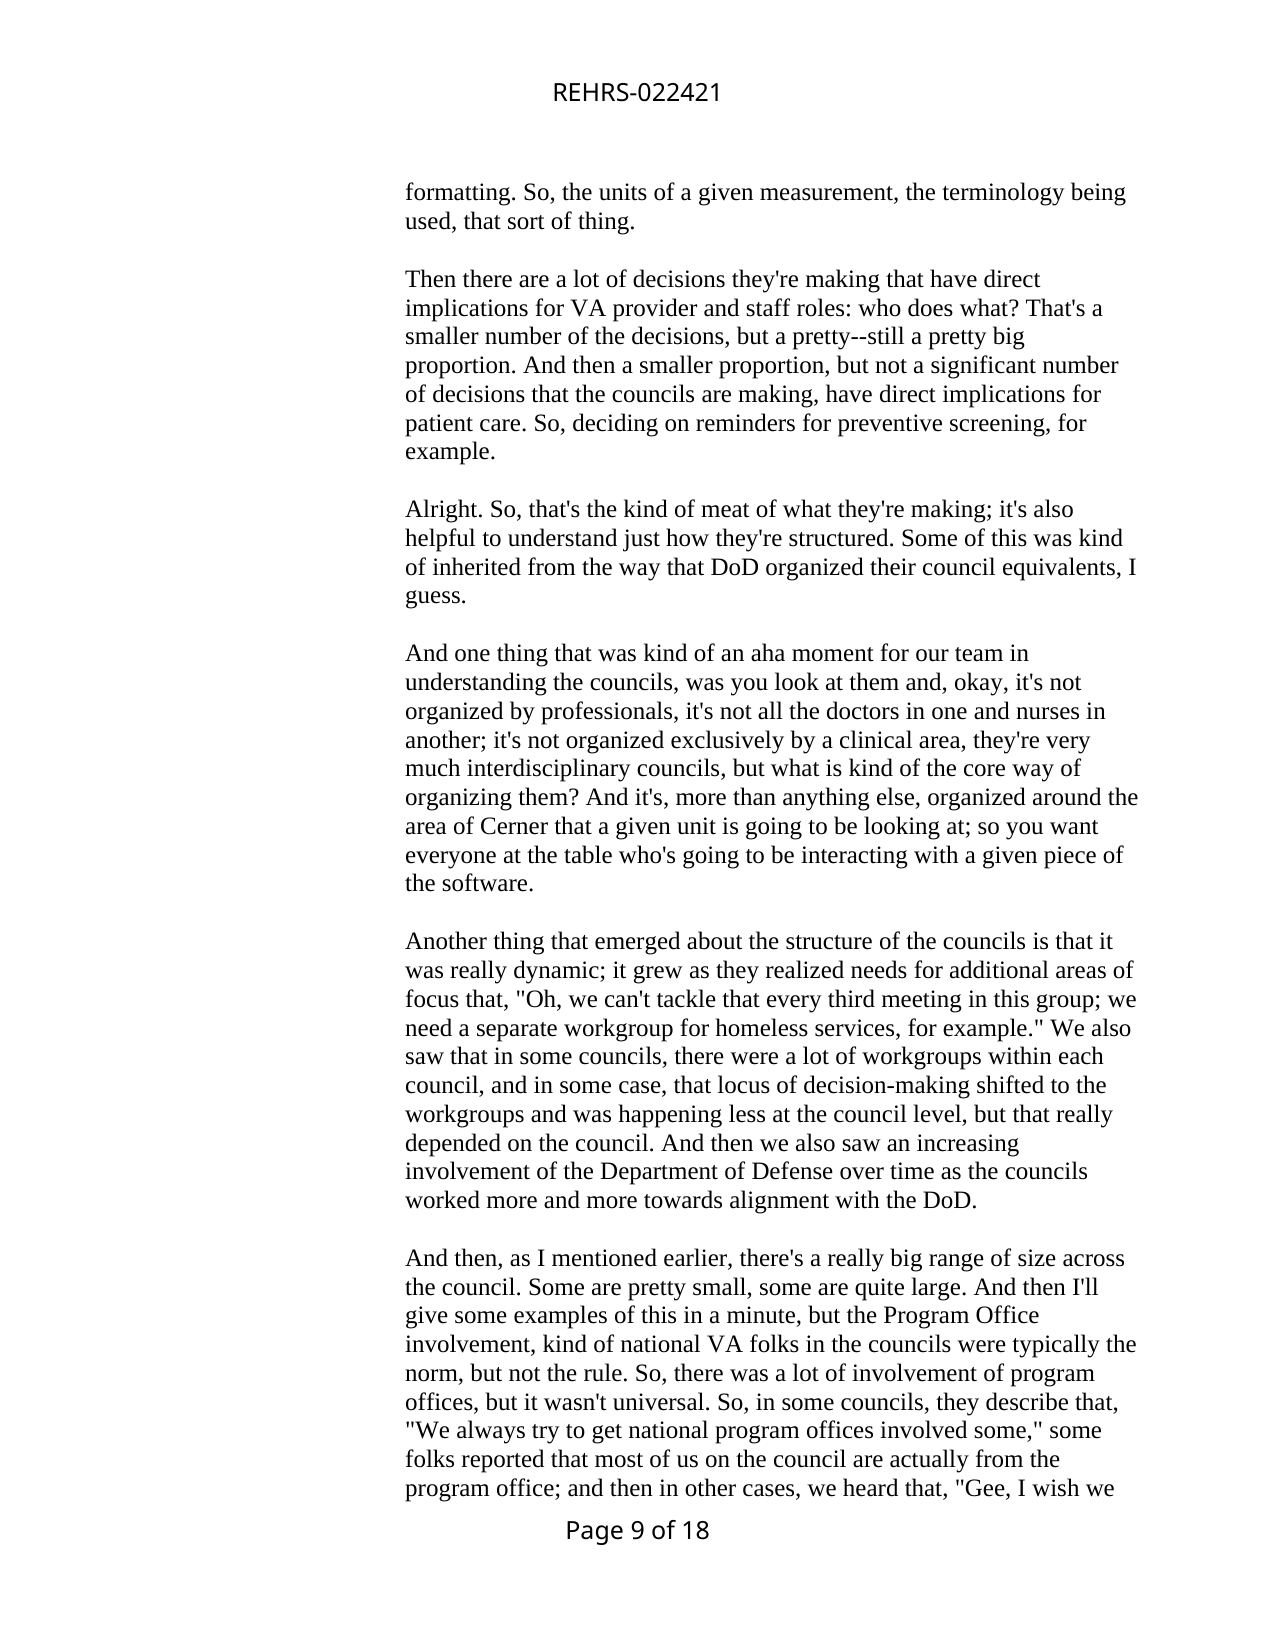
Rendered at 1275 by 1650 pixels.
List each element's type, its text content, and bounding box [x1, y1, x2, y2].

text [405, 1243, 1140, 1502]
text And one thing that was kind of an aha moment for our team in understanding the councils, was you look at them and, okay, it's not organized by professionals, it's not all the doctors in one and nurses in another; it's not organized exclusively by a clinical area, they're very much interdisciplinary councils, but what is kind of the core way of organizing them? And it's, more than anything else, organized around the area of Cerner that a given unit is going to be looking at; so you want everyone at the table who's going to be interacting with a given piece of the software. [405, 638, 1140, 897]
text Another thing that emerged about the structure of the councils is that it was really dynamic; it grew as they realized needs for additional areas of focus that, "Oh, we can't tackle that every third meeting in this group; we need a separate workgroup for homeless services, for example." We also saw that in some councils, there were a lot of workgroups within each council, and in some case, that locus of decision-making shifted to the workgroups and was happening less at the council level, but that really depended on the council. And then we also saw an increasing involvement of the Department of Defense over time as the councils worked more and more towards alignment with the DoD. [405, 926, 1140, 1214]
text Then there are a lot of decisions they're making that have direct implications for VA provider and staff roles: who does what? That's a smaller number of the decisions, but a pretty--still a pretty big proportion. And then a smaller proportion, but not a significant number of decisions that the councils are making, have direct implications for patient care. So, deciding on reminders for preventive screening, for example. [405, 264, 1140, 465]
text Alright. So, that's the kind of meat of what they're making; it's also helpful to understand just how they're structured. Some of this was kind of inherited from the way that DoD organized their council equivalents, I guess. [405, 494, 1140, 609]
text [405, 177, 1140, 235]
